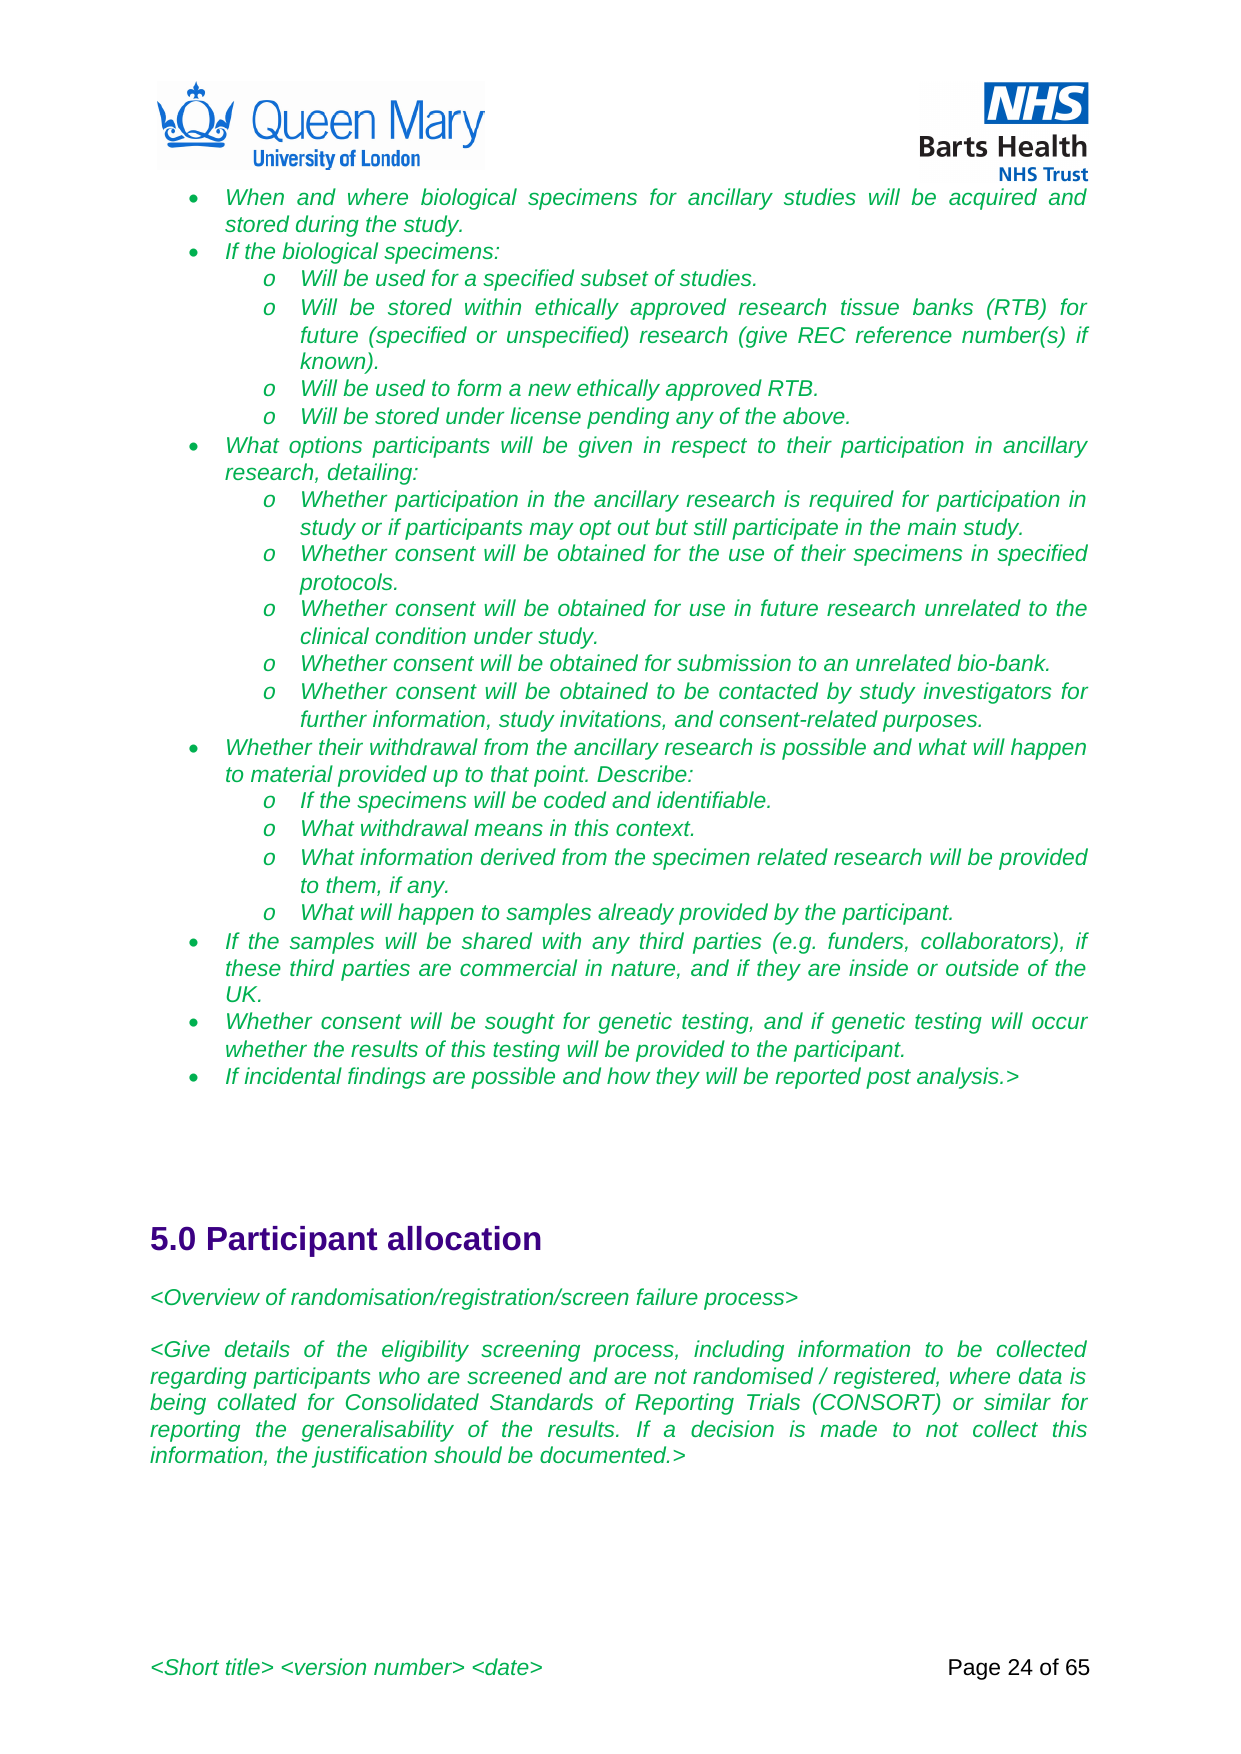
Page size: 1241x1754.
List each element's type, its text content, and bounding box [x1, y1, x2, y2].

list What will happen to samples already provided by the participant. [262, 898, 1090, 927]
list Whether consent will be obtained for submission to an unrelated bio-bank. [262, 650, 1090, 678]
list If the biological specimens: [187, 237, 1090, 265]
list If incidental findings are possible and how they will be reported post analysis.> [187, 1062, 1090, 1090]
list Whether consent will be obtained to be contacted by study investigators for further information, study invitations, and consent-related purposes. [262, 678, 1090, 733]
list Whether consent will be obtained for use in future research unrelated to the clinical condition under study. [262, 595, 1090, 650]
picture [918, 81, 1091, 183]
list Whether consent will be obtained for the use of their specimens in specified protocols. [262, 540, 1090, 595]
list If the samples will be shared with any third parties (e.g. funders, collaborators), if these third parties are commercial in nature, and if they are inside or outside of the UK. [187, 927, 1090, 1007]
text <Give details of the eligibility screening process, including information to be collected regarding participants who are screened and are not randomised / registered, where data is being collated for Consolidated Standards of Reporting Trials (CONSORT) or similar for reporting the generalisability of the results. If a decision is made to not collect this information, the justification should be documented.> [150, 1336, 1090, 1468]
list Will be stored within ethically approved research tissue banks (RTB) for future (specified or unspecified) research (give REC reference number(s) if known). [262, 293, 1090, 374]
list Will be used for a specified subset of studies. [262, 265, 1090, 293]
list What information derived from the specimen related research will be provided to them, if any. [262, 844, 1090, 898]
list Whether consent will be sought for genetic testing, and if genetic testing will occur whether the results of this testing will be provided to the participant. [187, 1007, 1090, 1062]
list Whether their withdrawal from the ancillary research is possible and what will happen to material provided up to that point. Describe: [187, 733, 1090, 787]
list Whether participation in the ancillary research is required for participation in study or if participants may opt out but still participate in the main study. [262, 486, 1090, 540]
list What options participants will be given in respect to their participation in ancillary research, detailing: [187, 431, 1090, 486]
list Will be used to form a new ethically approved RTB. [262, 374, 1090, 403]
subtitle 5.0 Participant allocation [150, 1219, 1090, 1257]
list Will be stored under license pending any of the above. [262, 403, 1090, 431]
text <Overview of randomisation/registration/screen failure process> [150, 1284, 1090, 1310]
list When and where biological specimens for ancillary studies will be acquired and stored during the study. [187, 183, 1090, 237]
list If the specimens will be coded and identifiable. [262, 787, 1090, 815]
list What withdrawal means in this context. [262, 815, 1090, 844]
